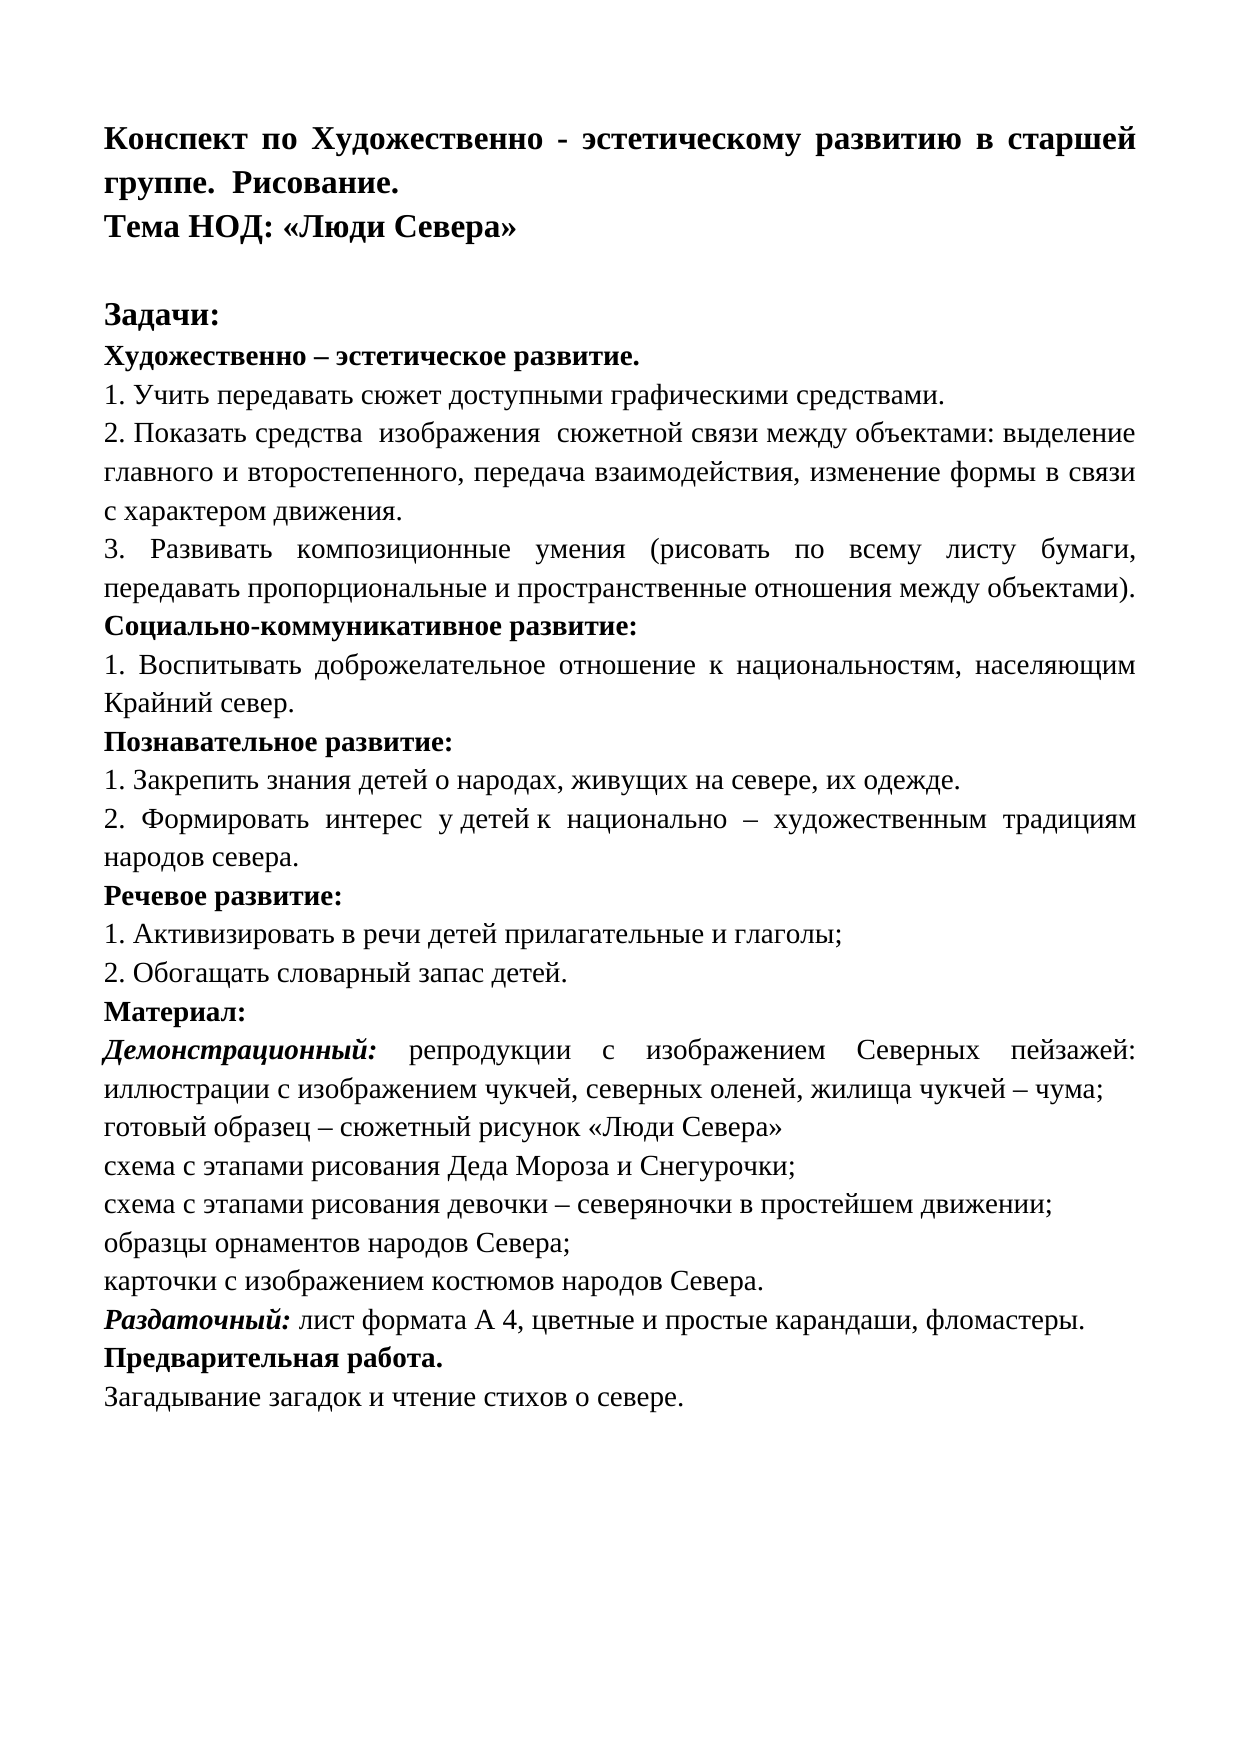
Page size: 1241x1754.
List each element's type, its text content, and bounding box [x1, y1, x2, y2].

text 2. Обогащать словарный запас детей. [103, 955, 1137, 989]
text готовый образец – сюжетный рисунок «Люди Севера» [103, 1109, 1137, 1143]
text Демонстрационный: репродукции с изображением Северных пейзажей: иллюстрации с изображением чукчей, северных оленей, жилища чукчей – чума; [103, 1032, 1137, 1104]
text 1. Учить передавать сюжет доступными графическими средствами. [103, 377, 1137, 411]
text образцы орнаментов народов Севера; [103, 1225, 1137, 1258]
text 3. Развивать композиционные умения (рисовать по всему листу бумаги, передавать пропорциональные и пространственные отношения между объектами). [103, 531, 1137, 603]
text Художественно – эстетическое развитие. [103, 338, 1137, 372]
text схема с этапами рисования девочки – северяночки в простейшем движении; [103, 1186, 1137, 1220]
text карточки с изображением костюмов народов Севера. [103, 1263, 1137, 1297]
text Раздаточный: лист формата А 4, цветные и простые карандаши, фломастеры. [103, 1302, 1137, 1336]
text 2. Формировать интерес у детей к национально – художественным традициям народов севера. [103, 801, 1137, 873]
text Познавательное развитие: [103, 724, 1137, 757]
text схема с этапами рисования Деда Мороза и Снегурочки; [103, 1148, 1137, 1181]
text 2. Показать средства изображения сюжетной связи между объектами: выделение главного и второстепенного, передача взаимодействия, изменение формы в связи с характером движения. [103, 416, 1137, 526]
text Социально-коммуникативное развитие: [103, 608, 1137, 642]
text 1. Закрепить знания детей о народах, живущих на севере, их одежде. [103, 762, 1137, 796]
text Загадывание загадок и чтение стихов о севере. [103, 1379, 1137, 1413]
text Конспект по Художественно - эстетическому развитию в старшей группе. Рисование. [103, 118, 1137, 201]
text 1. Воспитывать доброжелательное отношение к национальностям, населяющим Крайний север. [103, 647, 1137, 719]
text Задачи: [103, 294, 1137, 333]
text 1. Активизировать в речи детей прилагательные и глаголы; [103, 917, 1137, 950]
text Тема НОД: «Люди Севера» [103, 206, 1137, 244]
text Речевое развитие: [103, 878, 1137, 912]
text Предварительная работа. [103, 1341, 1137, 1374]
text Материал: [103, 994, 1137, 1027]
